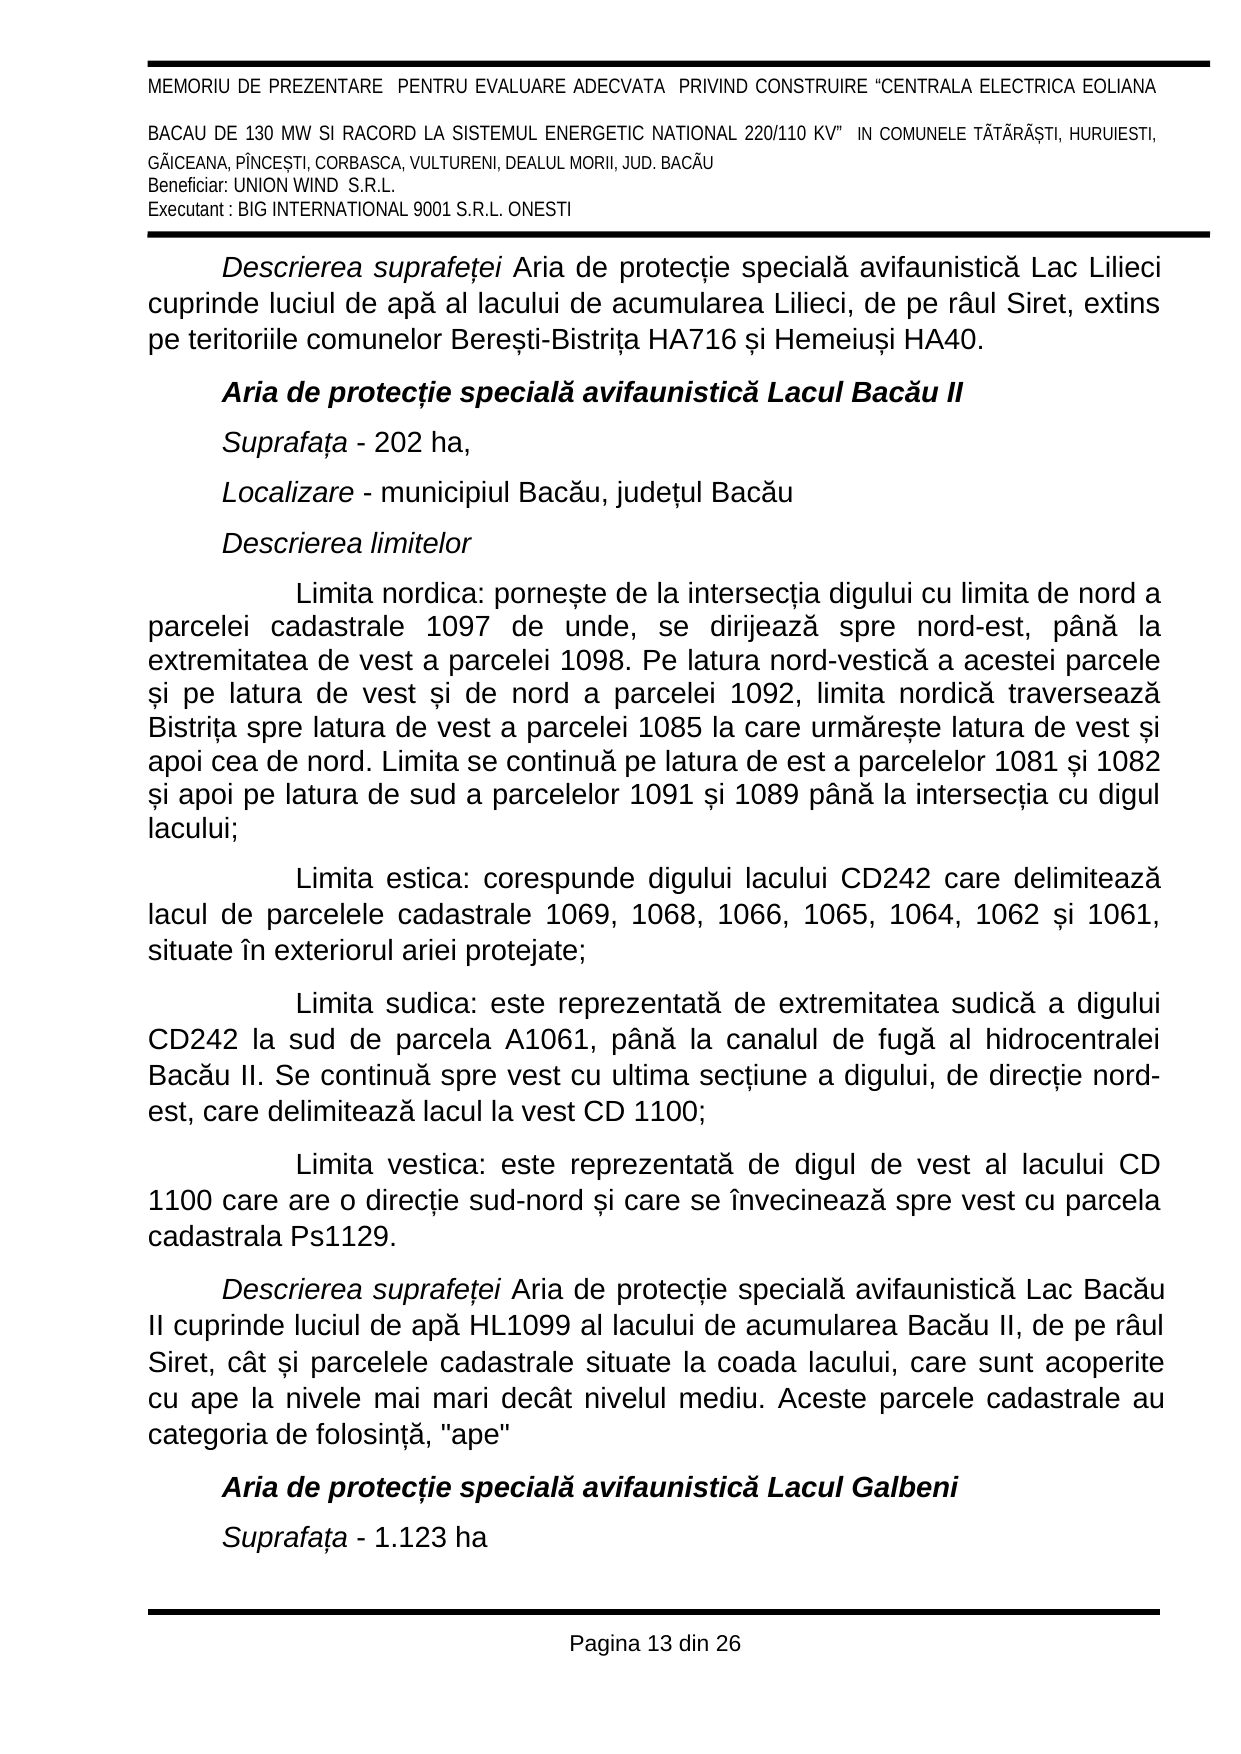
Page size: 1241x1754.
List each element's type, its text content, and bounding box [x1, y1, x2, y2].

text Limita sudica: este reprezentată de extremitatea sudică a digului CD242 la sud de parcela A1061, până la canalul de fugă al hidrocentralei Bacău II. Se continuă spre vest cu ultima secțiune a digului, de direcție nord-est, care delimitează lacul la vest CD 1100; [148, 986, 1162, 1128]
text Aria de protecție specială avifaunistică Lacul Galbeni [148, 1470, 1162, 1503]
text Suprafața - 1.123 ha [148, 1520, 1162, 1553]
text Limita estica: corespunde digului lacului CD242 care delimitează lacul de parcelele cadastrale 1069, 1068, 1066, 1065, 1064, 1062 și 1061, situate în exteriorul ariei protejate; [148, 861, 1162, 967]
text Localizare - municipiul Bacău, județul Bacău [148, 475, 1162, 509]
text Limita vestica: este reprezentată de digul de vest al lacului CD 1100 care are o direcție sud-nord și care se învecinează spre vest cu parcela cadastrala Ps1129. [148, 1147, 1162, 1253]
text Descrierea suprafeței Aria de protecție specială avifaunistică Lac Lilieci cuprinde luciul de apă al lacului de acumularea Lilieci, de pe râul Siret, extins pe teritoriile comunelor Berești-Bistrița HA716 și Hemeiuși HA40. [148, 250, 1162, 356]
text Limita nordica: pornește de la intersecția digului cu limita de nord a parcelei cadastrale 1097 de unde, se dirijează spre nord-est, până la extremitatea de vest a parcelei 1098. Pe latura nord-vestică a acestei parcele și pe latura de vest și de nord a parcelei 1092, limita nordică traversează Bistrița spre latura de vest a parcelei 1085 la care urmărește latura de vest și apoi cea de nord. Limita se continuă pe latura de est a parcelelor 1081 și 1082 și apoi pe latura de sud a parcelelor 1091 și 1089 până la intersecția cu digul lacului; [148, 576, 1162, 844]
text Suprafața - 202 ha, [148, 425, 1162, 459]
text Aria de protecție specială avifaunistică Lacul Bacău II [148, 375, 1162, 408]
text Descrierea limitelor [148, 526, 1162, 559]
text Descrierea suprafeței Aria de protecție specială avifaunistică Lac Bacău II cuprinde luciul de apă HL1099 al lacului de acumularea Bacău II, de pe râul Siret, cât și parcelele cadastrale situate la coada lacului, care sunt acoperite cu ape la nivele mai mari decât nivelul mediu. Aceste parcele cadastrale au categoria de folosință, "ape" [148, 1272, 1166, 1450]
